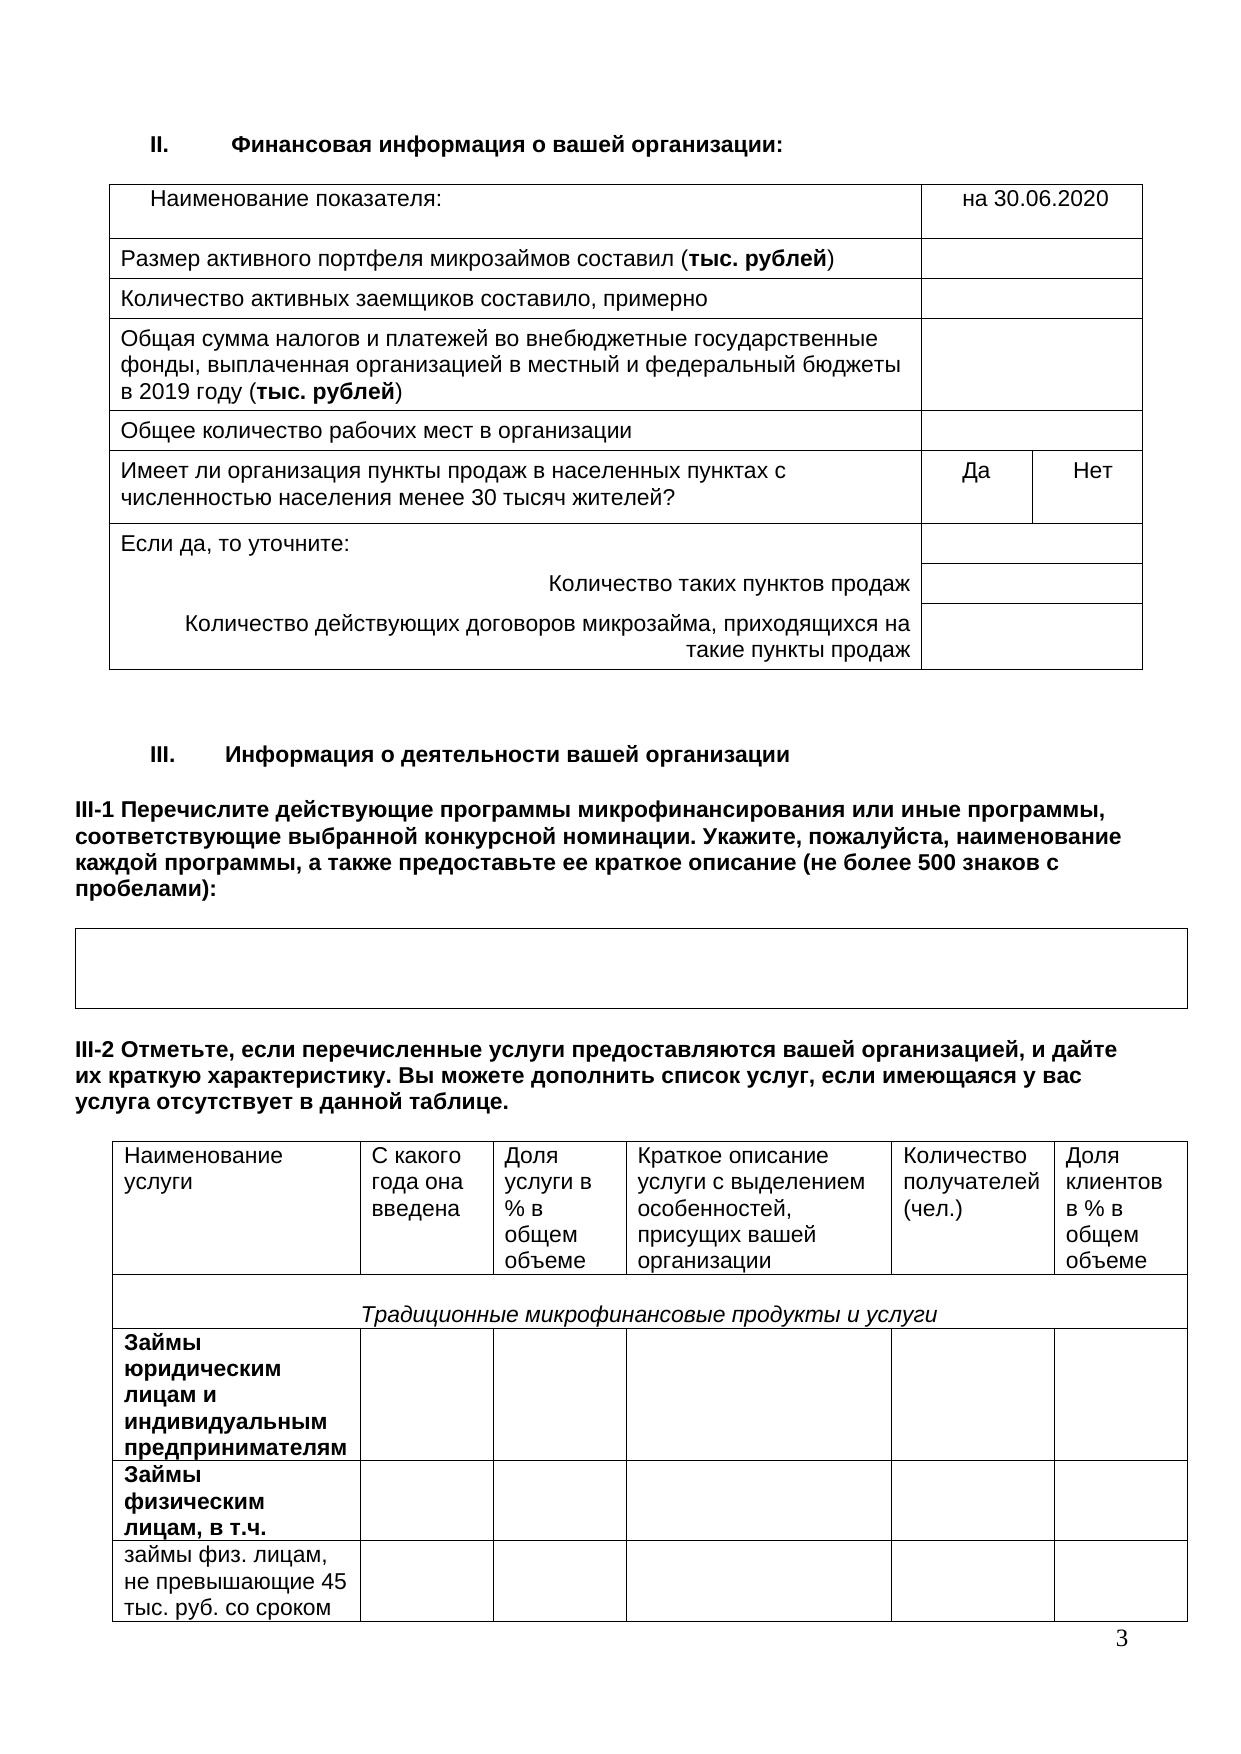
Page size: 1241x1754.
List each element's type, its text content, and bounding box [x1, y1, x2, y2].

table_cell [361, 1329, 493, 1460]
table_cell Традиционные микрофинансовые продукты и услуги [113, 1275, 1187, 1327]
table_cell [922, 319, 1142, 410]
table_cell Общая сумма налогов и платежей во внебюджетные государственные фонды, выплаченная организацией в местный и федеральный бюджеты в 2019 году (тыс. рублей) [110, 319, 921, 410]
table_header [76, 929, 1187, 1008]
table_cell [922, 411, 1142, 450]
table_cell [922, 239, 1142, 278]
table_header Наименование услуги [113, 1142, 360, 1274]
table_cell [892, 1461, 1054, 1540]
table_cell [1055, 1461, 1187, 1540]
table_cell Да [922, 451, 1032, 523]
table_cell Размер активного портфеля микрозаймов составил (тыс. рублей) [110, 239, 921, 278]
table_cell [922, 279, 1142, 318]
table_cell [494, 1461, 626, 1540]
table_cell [113, 1541, 360, 1621]
table_cell [892, 1541, 1054, 1621]
table_cell Общее количество рабочих мест в организации [110, 411, 921, 450]
table_cell Займы физическим лицам, в т.ч. [113, 1461, 360, 1540]
table_cell [627, 1541, 891, 1621]
table_header Наименование показателя: [110, 185, 921, 238]
table_cell [922, 564, 1142, 602]
text III-1 Перечислите действующие программы микрофинансирования или иные программы, соответствующие выбранной конкурсной номинации. Укажите, пожалуйста, наименование каждой программы, а также предоставьте ее краткое описание (не более 500 знаков с пробелами): [75, 796, 1128, 902]
table_header на 30.06.2020 [922, 185, 1142, 238]
table_cell [361, 1541, 493, 1621]
list Информация о деятельности вашей организации [150, 741, 1128, 796]
table_cell [494, 1329, 626, 1460]
table_header Доля услуги в % в общем объеме [494, 1142, 626, 1274]
text III-2 Отметьте, если перечисленные услуги предоставляются вашей организацией, и дайте их краткую характеристику. Вы можете дополнить список услуг, если имеющаяся у вас услуга отсутствует в данной таблице. [75, 1036, 1128, 1114]
table_header Доля клиентов в % в общем объеме [1055, 1142, 1187, 1274]
table_cell [627, 1329, 891, 1460]
table_cell Займы юридическим лицам и индивидуальным предпринимателям [113, 1329, 360, 1460]
table_cell [922, 604, 1142, 669]
table_cell [494, 1541, 626, 1621]
table_cell Если да, то уточните: [110, 524, 921, 562]
table_cell [1055, 1329, 1187, 1460]
table_cell Количество активных заемщиков составило, примерно [110, 279, 921, 318]
table_cell Нет [1033, 451, 1142, 523]
table_header С какого года она введена [361, 1142, 493, 1274]
table_cell [892, 1329, 1054, 1460]
table_cell Количество таких пунктов продаж [110, 563, 921, 602]
table_cell [627, 1461, 891, 1540]
table_cell Имеет ли организация пункты продаж в населенных пунктах с численностью населения менее 30 тысяч жителей? [110, 451, 921, 523]
table_cell [361, 1461, 493, 1540]
table_cell [922, 524, 1142, 562]
table_cell [1055, 1541, 1187, 1621]
table_cell Количество действующих договоров микрозайма, приходящихся на такие пункты продаж [110, 603, 921, 669]
table_header Количество получателей (чел.) [892, 1142, 1054, 1274]
list Финансовая информация о вашей организации: [150, 131, 1128, 158]
table_header Краткое описание услуги с выделением особенностей, присущих вашей организации [627, 1142, 891, 1274]
